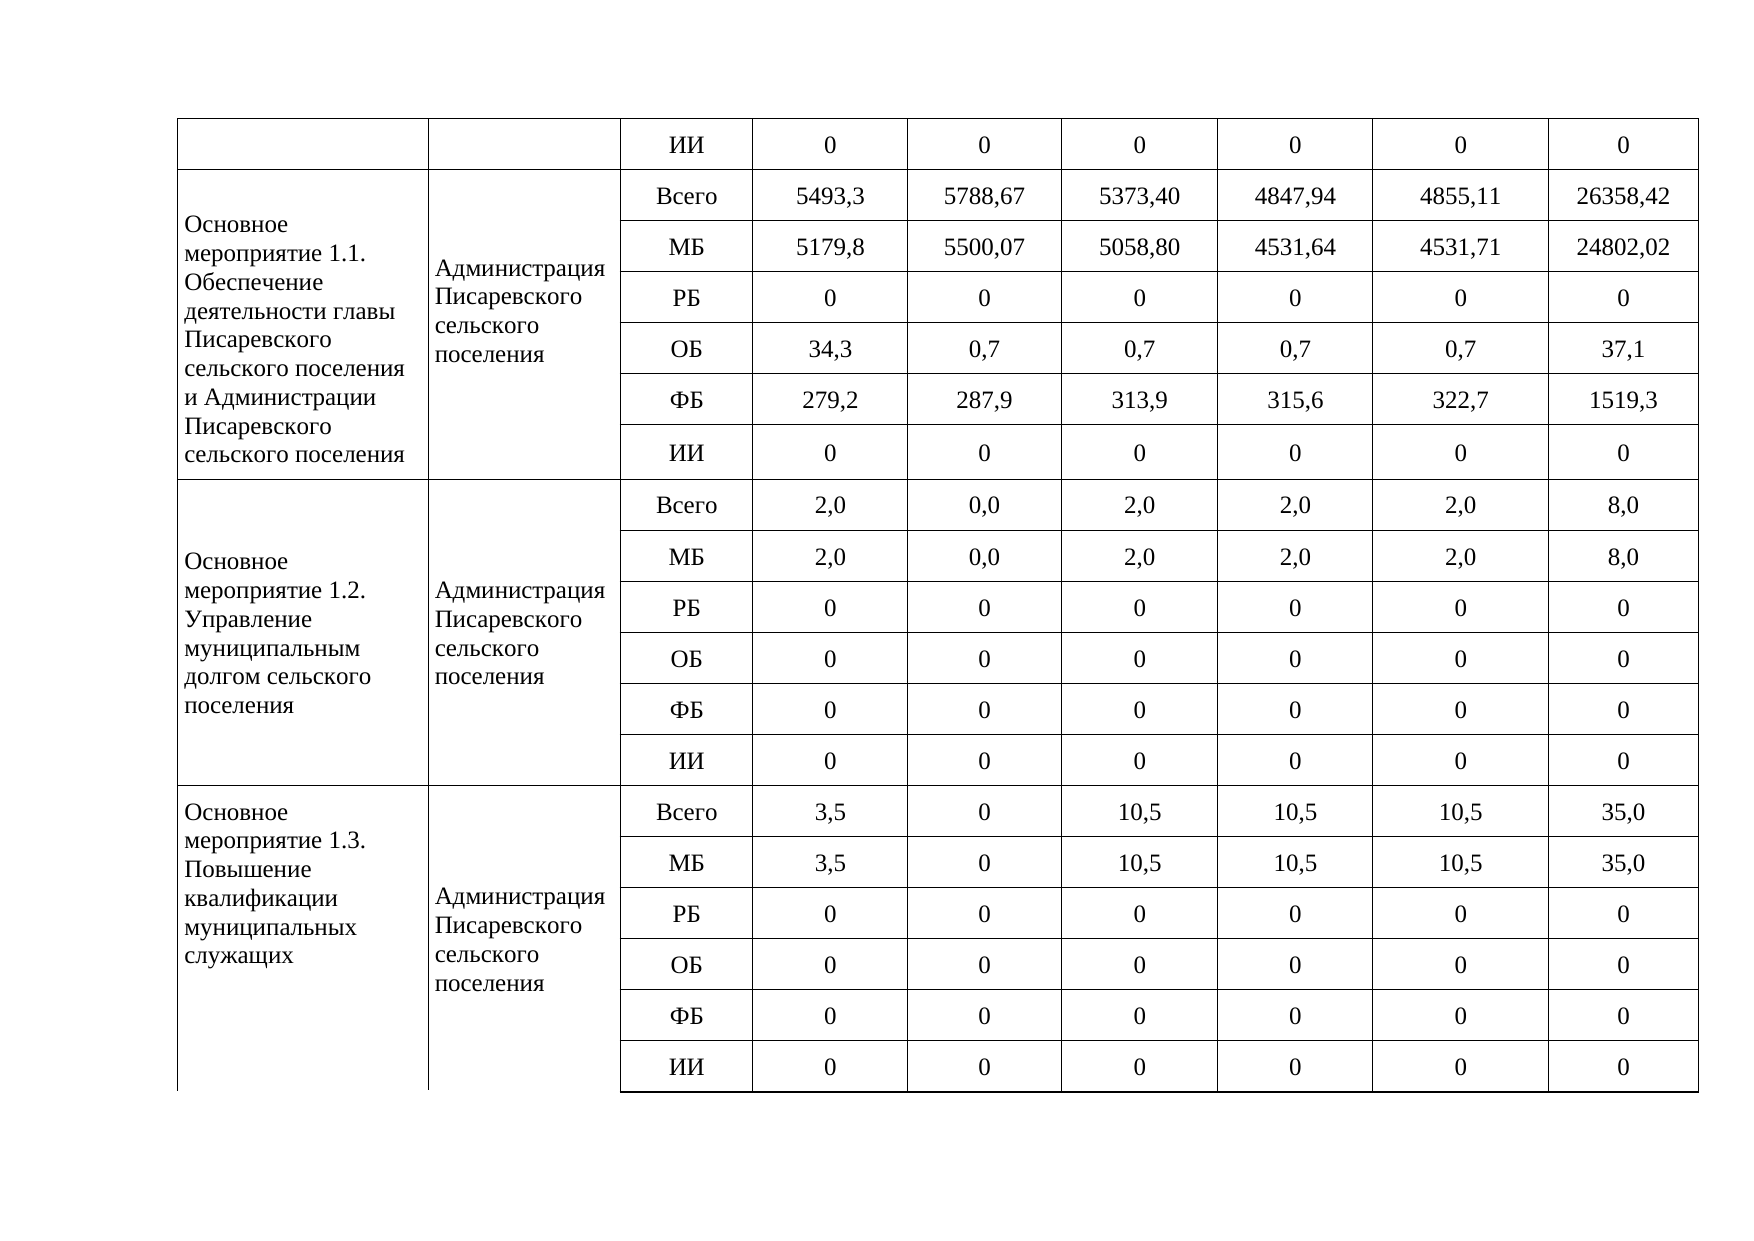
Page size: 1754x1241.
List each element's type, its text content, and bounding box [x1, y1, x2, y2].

table_cell 0 [908, 990, 1061, 1040]
table_cell 0 [1549, 425, 1698, 479]
table_cell 5179,8 [753, 221, 907, 271]
table_cell 0 [753, 990, 907, 1040]
table_cell ОБ [621, 939, 752, 989]
table_cell ИИ [621, 119, 752, 169]
table_cell 0 [753, 684, 907, 734]
table_cell 0 [1218, 990, 1372, 1040]
table_cell 34,3 [753, 323, 907, 373]
table_cell РБ [621, 888, 752, 938]
table_cell 279,2 [753, 374, 907, 424]
table_cell 0,7 [1218, 323, 1372, 373]
table_cell 0 [1062, 582, 1217, 632]
table_cell 0 [908, 425, 1061, 479]
table_cell 10,5 [1218, 837, 1372, 887]
table_cell 0 [1373, 119, 1548, 169]
table_cell 3,5 [753, 786, 907, 836]
table_cell 0 [908, 119, 1061, 169]
table_cell 0 [753, 735, 907, 785]
table_cell 0 [1549, 684, 1698, 734]
table_cell 0 [908, 837, 1061, 887]
table_cell 315,6 [1218, 374, 1372, 424]
table_cell Основное мероприятие 1.1. Обеспечение деятельности главы Писаревского сельского поселения и Администрации Писаревского сельского поселения [178, 170, 428, 479]
table_cell 5788,67 [908, 170, 1061, 220]
table_cell 287,9 [908, 374, 1061, 424]
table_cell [428, 786, 620, 1091]
table_cell Основное мероприятие 1.2. Управление муниципальным долгом сельского поселения [178, 480, 428, 785]
table_cell 4855,11 [1373, 170, 1548, 220]
table_cell 0 [908, 633, 1061, 683]
table_cell 0 [1062, 633, 1217, 683]
table_cell 0 [753, 582, 907, 632]
table_cell 0 [1062, 735, 1217, 785]
table_cell 322,7 [1373, 374, 1548, 424]
table_cell 0 [908, 888, 1061, 938]
table_cell 0,0 [908, 480, 1061, 530]
table_cell 5500,07 [908, 221, 1061, 271]
table_cell 0 [1549, 888, 1698, 938]
table_cell 0 [908, 684, 1061, 734]
table_cell 0 [908, 939, 1061, 989]
table_cell 0 [1218, 425, 1372, 479]
table_cell РБ [621, 272, 752, 322]
table_cell 35,0 [1549, 837, 1698, 887]
table_cell 0 [1373, 939, 1548, 989]
table_cell 0 [1549, 939, 1698, 989]
table_cell 3,5 [753, 837, 907, 887]
table_cell ФБ [621, 374, 752, 424]
table_cell 2,0 [753, 480, 907, 530]
table_cell 0 [1549, 272, 1698, 322]
table_cell 313,9 [1062, 374, 1217, 424]
table_cell 5058,80 [1062, 221, 1217, 271]
table_cell 0 [1549, 633, 1698, 683]
table_cell Всего [621, 786, 752, 836]
table_cell 8,0 [1549, 531, 1698, 581]
table_cell 0 [1373, 1041, 1548, 1091]
table_cell 0 [1218, 582, 1372, 632]
table_cell 0 [1218, 633, 1372, 683]
table_cell 0 [1549, 582, 1698, 632]
table_cell 5493,3 [753, 170, 907, 220]
table_cell ФБ [621, 990, 752, 1040]
table_cell 0 [753, 1041, 907, 1091]
table_cell 2,0 [1218, 480, 1372, 530]
table_cell 2,0 [1373, 531, 1548, 581]
table_cell 0 [753, 633, 907, 683]
table_cell 0 [1218, 735, 1372, 785]
table_cell 0 [1549, 735, 1698, 785]
table_cell 0 [1373, 272, 1548, 322]
table_cell 0 [1218, 684, 1372, 734]
table_cell Администрация Писаревского сельского поселения [429, 480, 620, 785]
table_cell 0 [908, 1041, 1061, 1091]
table_cell 0 [1373, 684, 1548, 734]
table_cell 0,7 [1373, 323, 1548, 373]
table_cell 2,0 [753, 531, 907, 581]
table_cell 0 [1062, 119, 1217, 169]
table_cell 0 [1549, 990, 1698, 1040]
table_cell 5373,40 [1062, 170, 1217, 220]
table_cell 0 [1218, 272, 1372, 322]
table_cell 26358,42 [1549, 170, 1698, 220]
table_cell Всего [621, 480, 752, 530]
table_cell 0,0 [908, 531, 1061, 581]
table_cell 0 [1218, 1041, 1372, 1091]
table_cell 10,5 [1373, 786, 1548, 836]
table_cell 0 [908, 735, 1061, 785]
table_cell МБ [621, 221, 752, 271]
table_cell 1519,3 [1549, 374, 1698, 424]
table_cell ИИ [621, 1041, 752, 1091]
table_cell 0,7 [908, 323, 1061, 373]
table_cell 0 [1062, 1041, 1217, 1091]
table_cell 0 [908, 272, 1061, 322]
table_cell 2,0 [1373, 480, 1548, 530]
table_cell 35,0 [1549, 786, 1698, 836]
table_cell 0 [753, 939, 907, 989]
table_cell ОБ [621, 633, 752, 683]
table_cell 10,5 [1062, 837, 1217, 887]
table_cell 0 [1062, 425, 1217, 479]
table_cell 0 [1062, 272, 1217, 322]
table_cell 10,5 [1373, 837, 1548, 887]
table_cell 0 [1373, 582, 1548, 632]
table_cell 0 [1549, 119, 1698, 169]
table_cell 37,1 [1549, 323, 1698, 373]
table_cell 4531,71 [1373, 221, 1548, 271]
table_cell Администрация Писаревского сельского поселения [429, 170, 620, 479]
table_cell 0 [1373, 425, 1548, 479]
table_cell 10,5 [1062, 786, 1217, 836]
table_cell 0 [1373, 735, 1548, 785]
table_cell 10,5 [1218, 786, 1372, 836]
table_cell 2,0 [1218, 531, 1372, 581]
table_cell Всего [621, 170, 752, 220]
table_cell 0,7 [1062, 323, 1217, 373]
table_cell РБ [621, 582, 752, 632]
table_cell 0 [1373, 888, 1548, 938]
table_cell ИИ [621, 425, 752, 479]
table_cell 0 [908, 786, 1061, 836]
table_cell 0 [1062, 939, 1217, 989]
table_cell 0 [753, 119, 907, 169]
table_cell 0 [1373, 633, 1548, 683]
table_cell 0 [1218, 888, 1372, 938]
table_cell 0 [1549, 1041, 1698, 1091]
table_cell 2,0 [1062, 531, 1217, 581]
table_cell ИИ [621, 735, 752, 785]
table_cell 24802,02 [1549, 221, 1698, 271]
table_cell 0 [1062, 684, 1217, 734]
table_cell 4531,64 [1218, 221, 1372, 271]
table_cell МБ [621, 531, 752, 581]
table_cell 0 [753, 888, 907, 938]
table_cell 2,0 [1062, 480, 1217, 530]
table_cell 0 [1218, 939, 1372, 989]
table_cell 0 [1373, 990, 1548, 1040]
table_cell 0 [753, 425, 907, 479]
table_cell МБ [621, 837, 752, 887]
table_cell Основное мероприятие 1.3. Повышение квалификации муниципальных служащих [178, 786, 428, 1091]
table_cell 0 [753, 272, 907, 322]
table_cell 0 [1062, 990, 1217, 1040]
table_cell 8,0 [1549, 480, 1698, 530]
table_cell ОБ [621, 323, 752, 373]
table_cell 4847,94 [1218, 170, 1372, 220]
table_cell 0 [908, 582, 1061, 632]
table_cell ФБ [621, 684, 752, 734]
table_cell 0 [1062, 888, 1217, 938]
table_cell 0 [1218, 119, 1372, 169]
